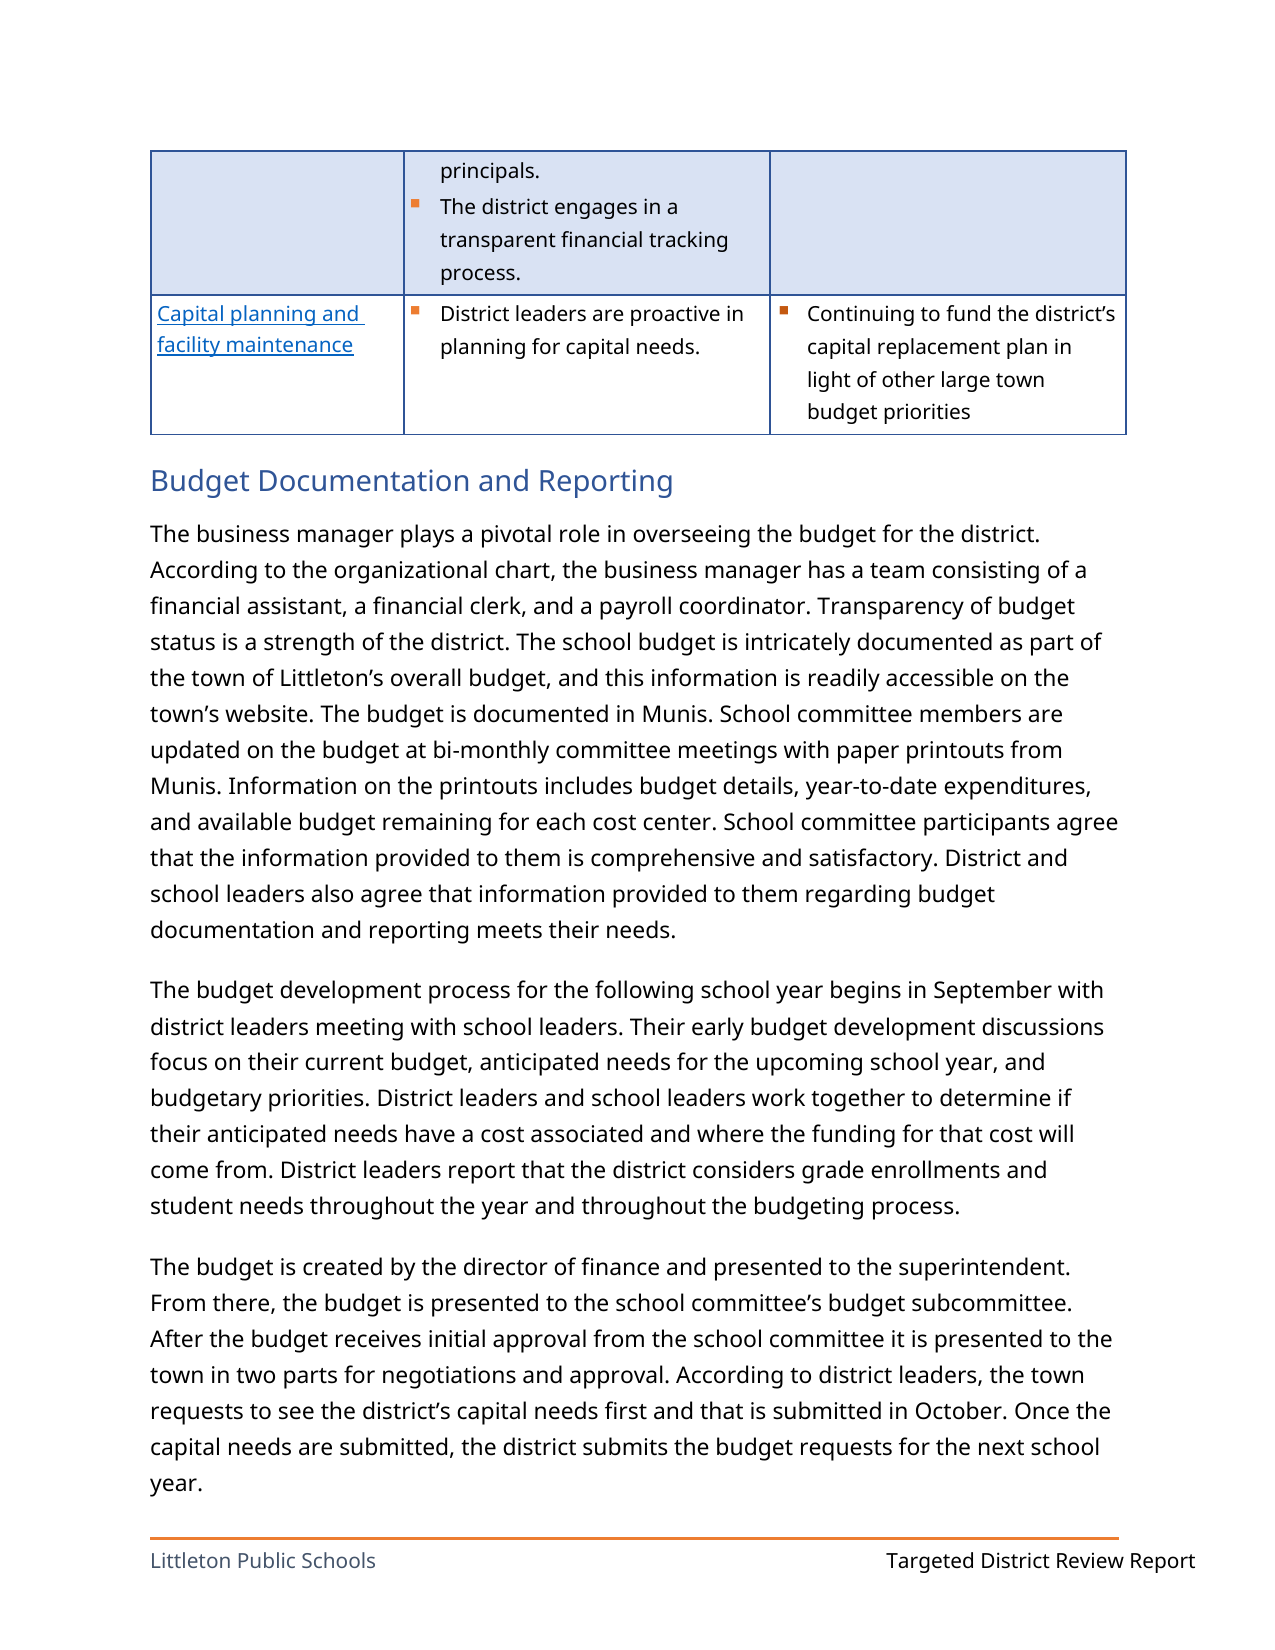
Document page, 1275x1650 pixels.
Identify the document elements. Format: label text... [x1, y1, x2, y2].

text The budget development process for the following school year begins in September with district leaders meeting with school leaders. Their early budget development discussions focus on their current budget, anticipated needs for the upcoming school year, and budgetary priorities. District leaders and school leaders work together to determine if their anticipated needs have a cost associated and where the funding for that cost will come from. District leaders report that the district considers grade enrollments and student needs throughout the year and throughout the budgeting process. [150, 974, 1125, 1221]
table_cell District leaders are proactive in planning for capital needs. [405, 296, 769, 433]
subtitle Budget Documentation and Reporting [150, 460, 1125, 500]
table_cell Continuing to fund the district’s capital replacement plan in light of other large town budget priorities [771, 296, 1125, 433]
table_cell Capital planning and facility maintenance [152, 296, 403, 433]
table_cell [152, 152, 403, 294]
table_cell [405, 152, 769, 294]
table_cell [771, 152, 1125, 294]
text The budget is created by the director of finance and presented to the superintendent. From there, the budget is presented to the school committee’s budget subcommittee. After the budget receives initial approval from the school committee it is presented to the town in two parts for negotiations and approval. According to district leaders, the town requests to see the district’s capital needs first and that is submitted in October. Once the capital needs are submitted, the district submits the budget requests for the next school year. [150, 1251, 1125, 1498]
text The business manager plays a pivotal role in overseeing the budget for the district. According to the organizational chart, the business manager has a team consisting of a financial assistant, a financial clerk, and a payroll coordinator. Transparency of budget status is a strength of the district. The school budget is intricately documented as part of the town of Littleton’s overall budget, and this information is readily accessible on the town’s website. The budget is documented in Munis. School committee members are updated on the budget at bi-monthly committee meetings with paper printouts from Munis. Information on the printouts includes budget details, year-to-date expenditures, and available budget remaining for each cost center. School committee participants agree that the information provided to them is comprehensive and satisfactory. District and school leaders also agree that information provided to them regarding budget documentation and reporting meets their needs. [150, 518, 1125, 945]
